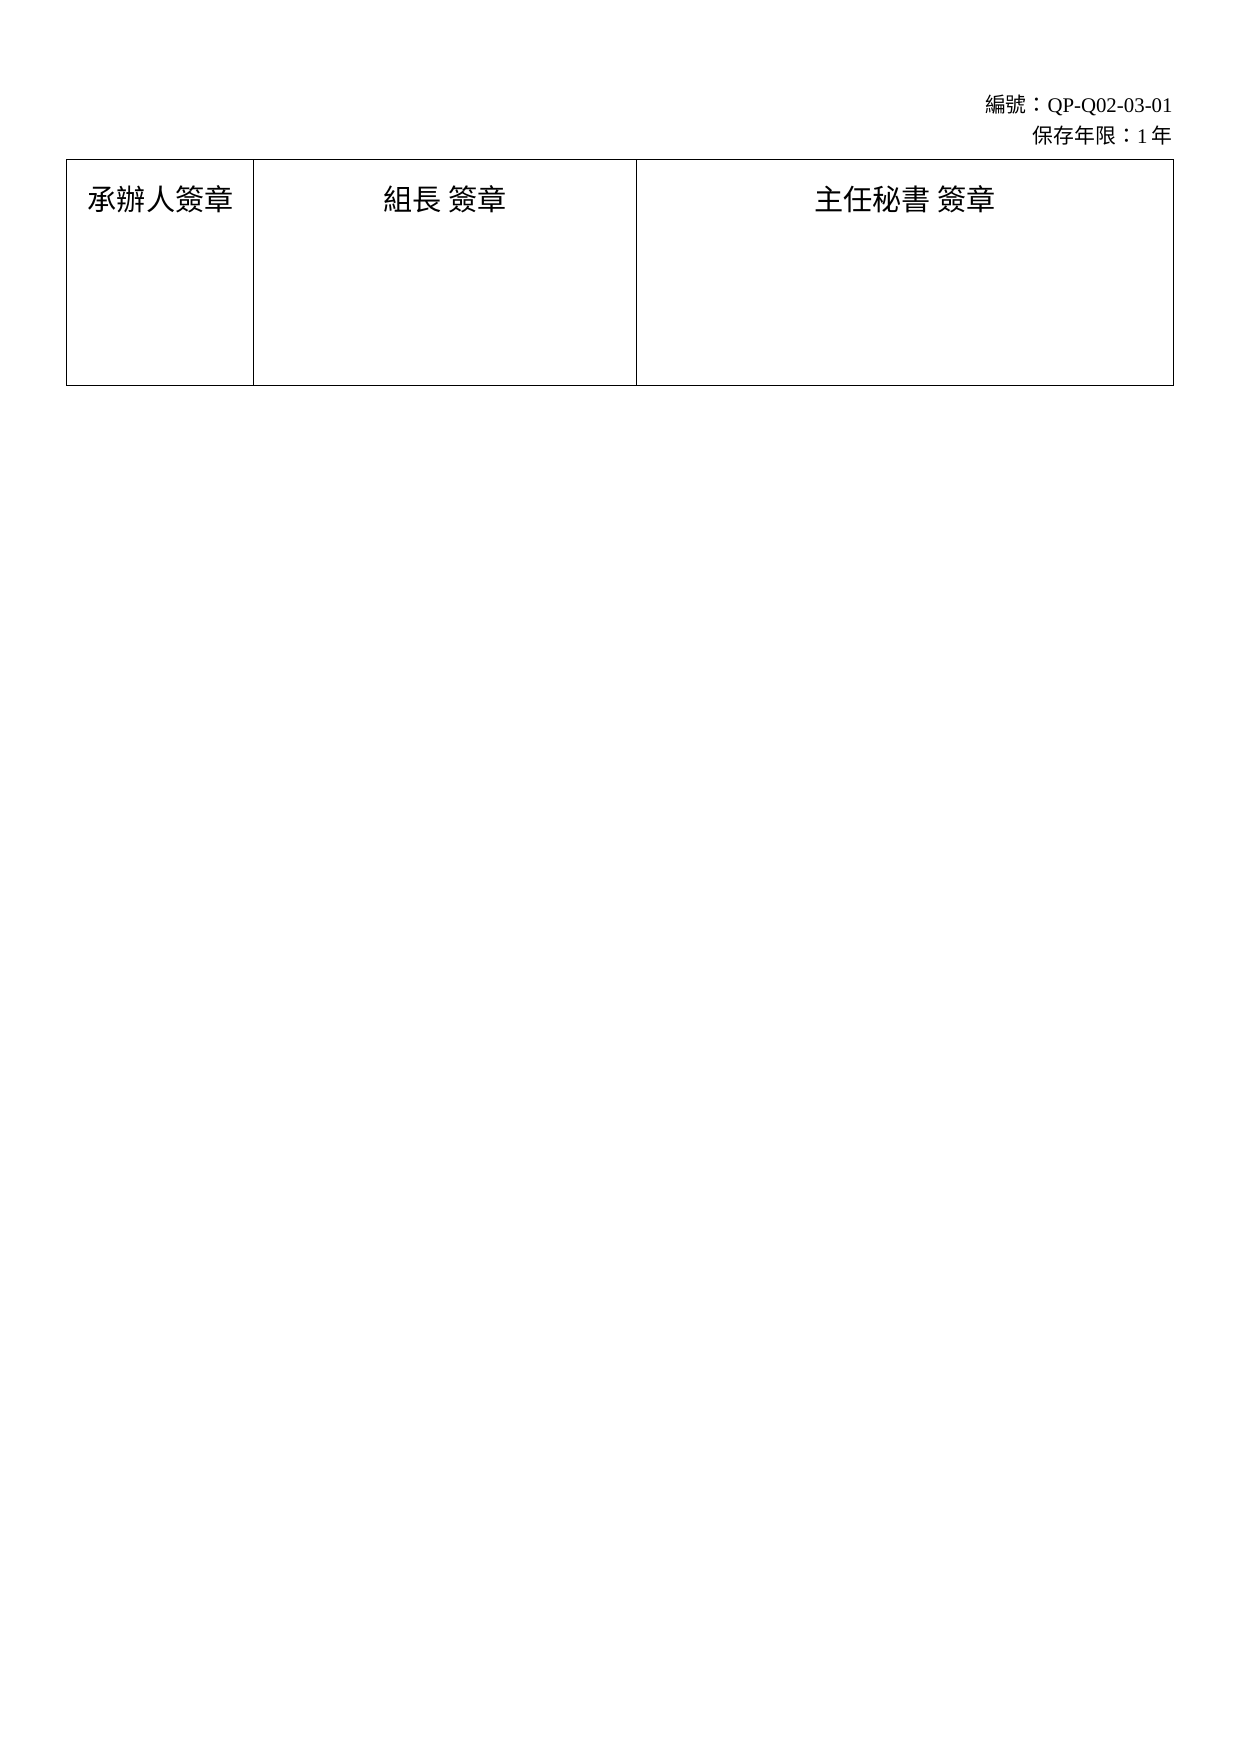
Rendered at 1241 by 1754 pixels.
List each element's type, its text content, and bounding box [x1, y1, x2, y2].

table_cell 組長 簽章 [254, 160, 636, 385]
table_cell 主任秘書 簽章 [637, 160, 1173, 385]
table_cell 承辦人簽章 [67, 160, 253, 385]
